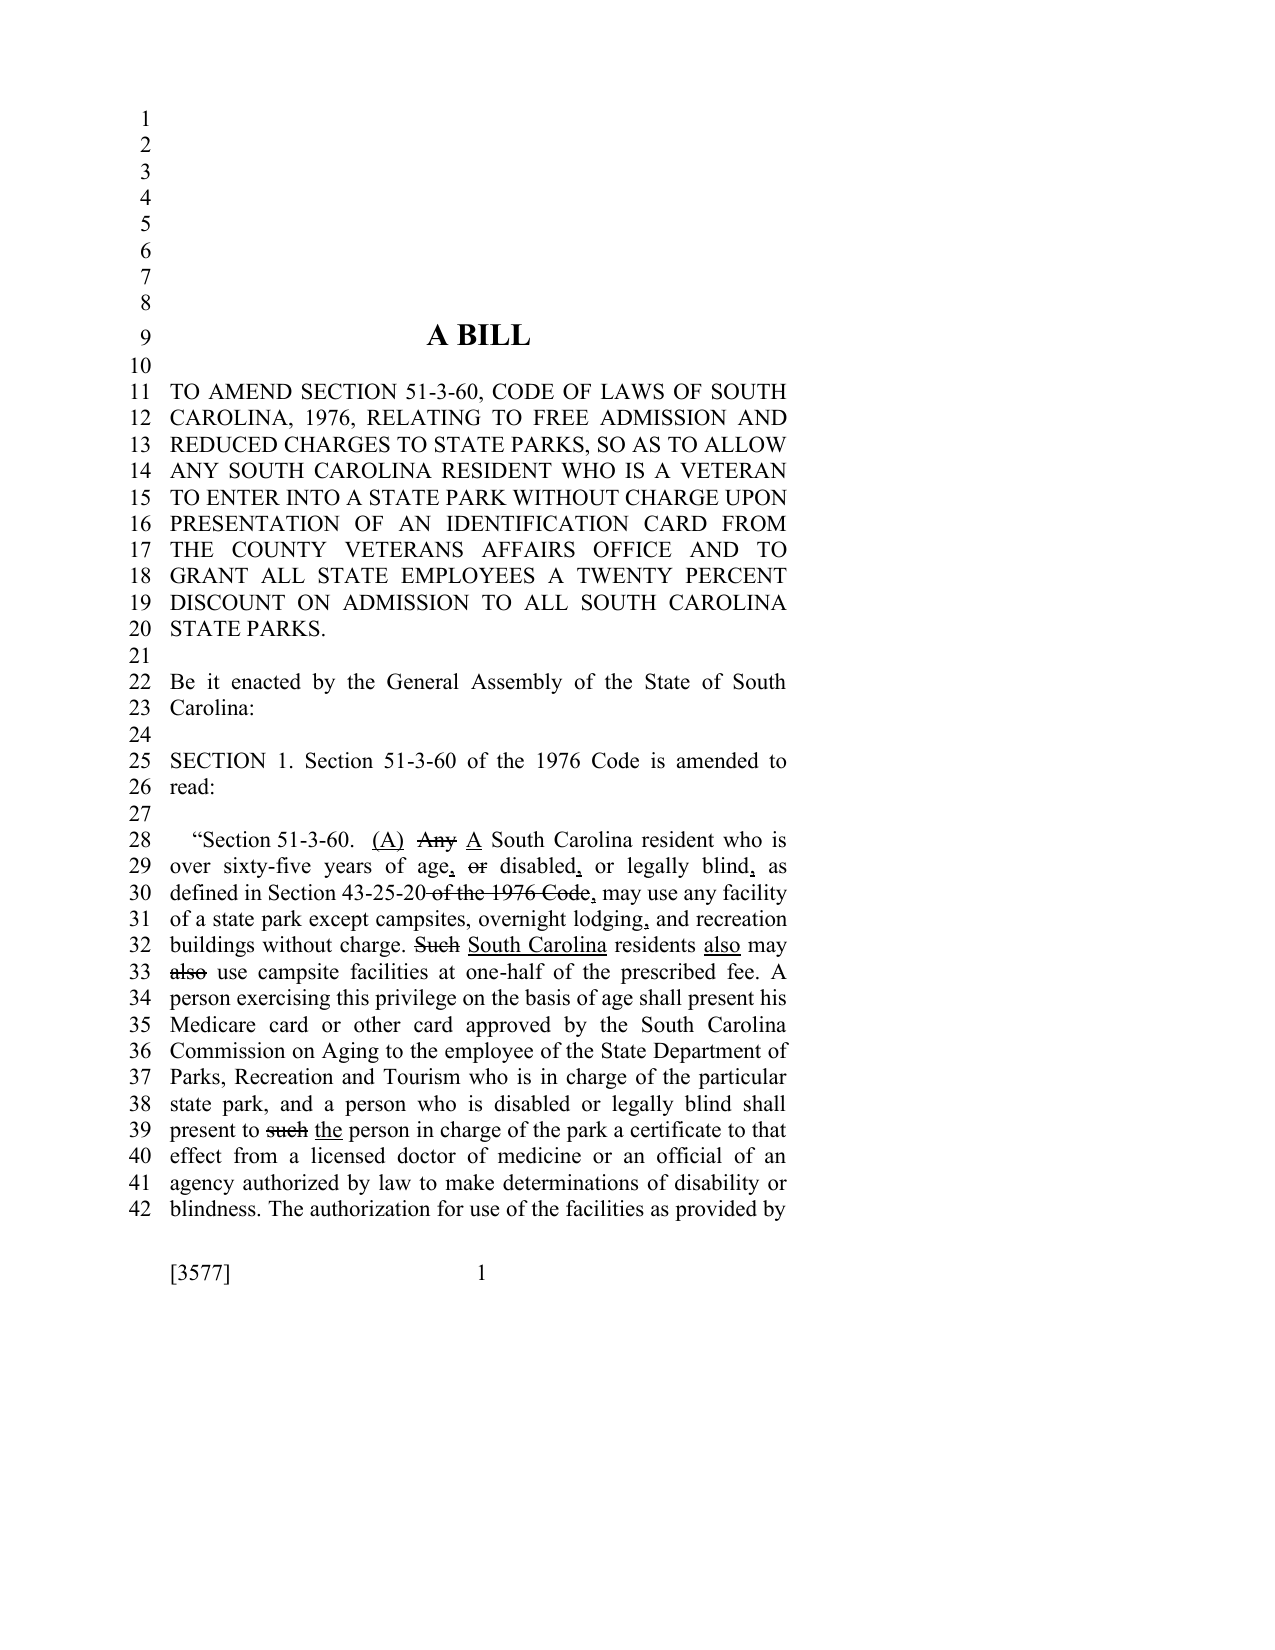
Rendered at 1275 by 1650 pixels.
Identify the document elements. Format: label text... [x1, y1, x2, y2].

text Be it enacted by the General Assembly of the State of South Carolina: [169, 668, 787, 721]
text TO AMEND SECTION 51-3-60, CODE OF LAWS OF SOUTH CAROLINA, 1976, RELATING TO FREE ADMISSION AND REDUCED CHARGES TO STATE PARKS, SO AS TO ALLOW ANY SOUTH CAROLINA RESIDENT WHO IS A VETERAN TO ENTER INTO A STATE PARK WITHOUT CHARGE UPON PRESENTATION OF AN IDENTIFICATION CARD FROM THE COUNTY VETERANS AFFAIRS OFFICE AND TO GRANT ALL STATE EMPLOYEES A TWENTY PERCENT DISCOUNT ON ADMISSION TO ALL SOUTH CAROLINA STATE PARKS. [169, 378, 787, 642]
text SECTION 1. Section 51-3-60 of the 1976 Code is amended to read: [169, 747, 787, 800]
text A BILL [169, 316, 787, 352]
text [169, 826, 787, 1221]
